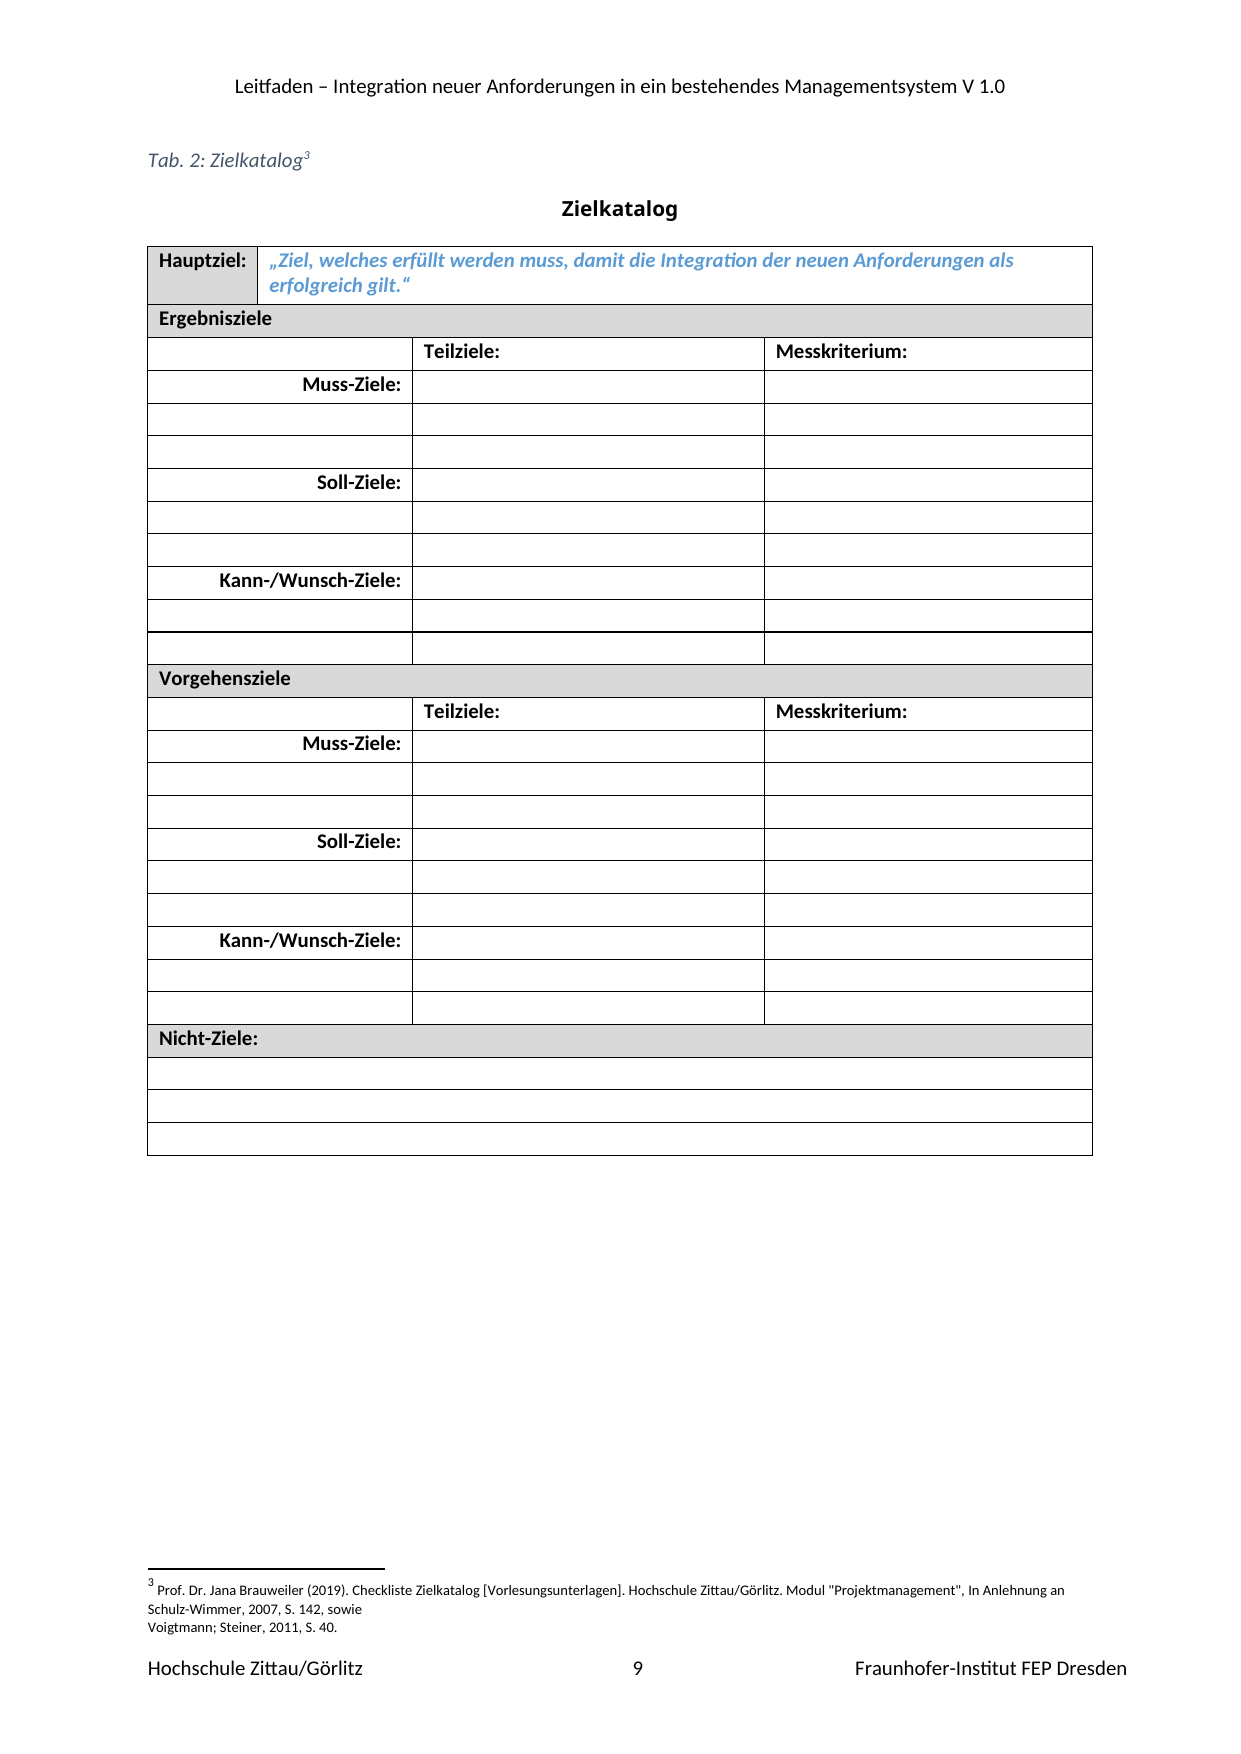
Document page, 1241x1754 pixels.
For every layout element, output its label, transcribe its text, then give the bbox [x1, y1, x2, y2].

table_cell [148, 534, 412, 566]
table_cell [765, 567, 1092, 599]
table_cell [413, 829, 764, 860]
table_cell [765, 371, 1092, 402]
table_cell [148, 861, 412, 893]
table_cell Messkriterium: [765, 698, 1092, 729]
table_cell Nicht-Ziele: [148, 1025, 1092, 1057]
table_cell Hauptziel: [148, 247, 257, 304]
table_cell [765, 927, 1092, 958]
table_cell [413, 633, 764, 664]
table_cell Teilziele: [413, 698, 764, 729]
table_cell [765, 960, 1092, 991]
table_cell [765, 600, 1092, 631]
table_cell „Ziel, welches erfüllt werden muss, damit die Integration der neuen Anforderungen als erfolgreich gilt.“ [258, 247, 1092, 304]
table_cell [148, 633, 412, 664]
table_cell [413, 567, 764, 599]
table_cell [148, 1123, 1092, 1155]
table_cell Teilziele: [413, 338, 764, 370]
table_cell [765, 894, 1092, 926]
table_cell [148, 960, 412, 991]
table_cell [148, 436, 412, 468]
table_cell [148, 338, 412, 370]
table_cell [413, 404, 764, 435]
table_cell [413, 796, 764, 828]
table_cell Muss-Ziele: [148, 371, 412, 402]
table_cell [765, 992, 1092, 1024]
table_cell [765, 534, 1092, 566]
table_cell Vorgehensziele [148, 665, 1092, 697]
table_cell [413, 436, 764, 468]
table_cell Kann-/Wunsch-Ziele: [148, 927, 412, 958]
table_cell Messkriterium: [765, 338, 1092, 370]
table_cell [765, 502, 1092, 533]
table_cell [765, 633, 1092, 664]
table_cell [765, 731, 1092, 762]
table_cell [413, 763, 764, 795]
table_cell [148, 600, 412, 631]
table_cell [413, 927, 764, 958]
table_cell Kann-/Wunsch-Ziele: [148, 567, 412, 599]
table_cell [765, 436, 1092, 468]
table_header Zielkatalog [148, 194, 1092, 246]
table_cell [765, 829, 1092, 860]
table_cell [765, 469, 1092, 501]
table_cell Soll-Ziele: [148, 829, 412, 860]
table_cell [148, 502, 412, 533]
table_cell [413, 600, 764, 631]
table_cell Ergebnisziele [148, 305, 1092, 337]
table_cell [148, 698, 412, 729]
table_cell [148, 1058, 1092, 1089]
table_cell [413, 894, 764, 926]
table_cell [413, 731, 764, 762]
table_cell [413, 371, 764, 402]
table_cell [413, 861, 764, 893]
table_cell [148, 992, 412, 1024]
table_cell [148, 404, 412, 435]
table_cell [413, 469, 764, 501]
table_cell Soll-Ziele: [148, 469, 412, 501]
table_cell [765, 763, 1092, 795]
table_cell [148, 763, 412, 795]
table_cell Muss-Ziele: [148, 731, 412, 762]
table_cell [765, 404, 1092, 435]
table_cell [413, 502, 764, 533]
table_cell [413, 960, 764, 991]
table_cell [148, 894, 412, 926]
table_cell [148, 1090, 1092, 1122]
table_cell [765, 796, 1092, 828]
table_cell [765, 861, 1092, 893]
table_cell [413, 534, 764, 566]
table_cell [413, 992, 764, 1024]
table_cell [148, 796, 412, 828]
